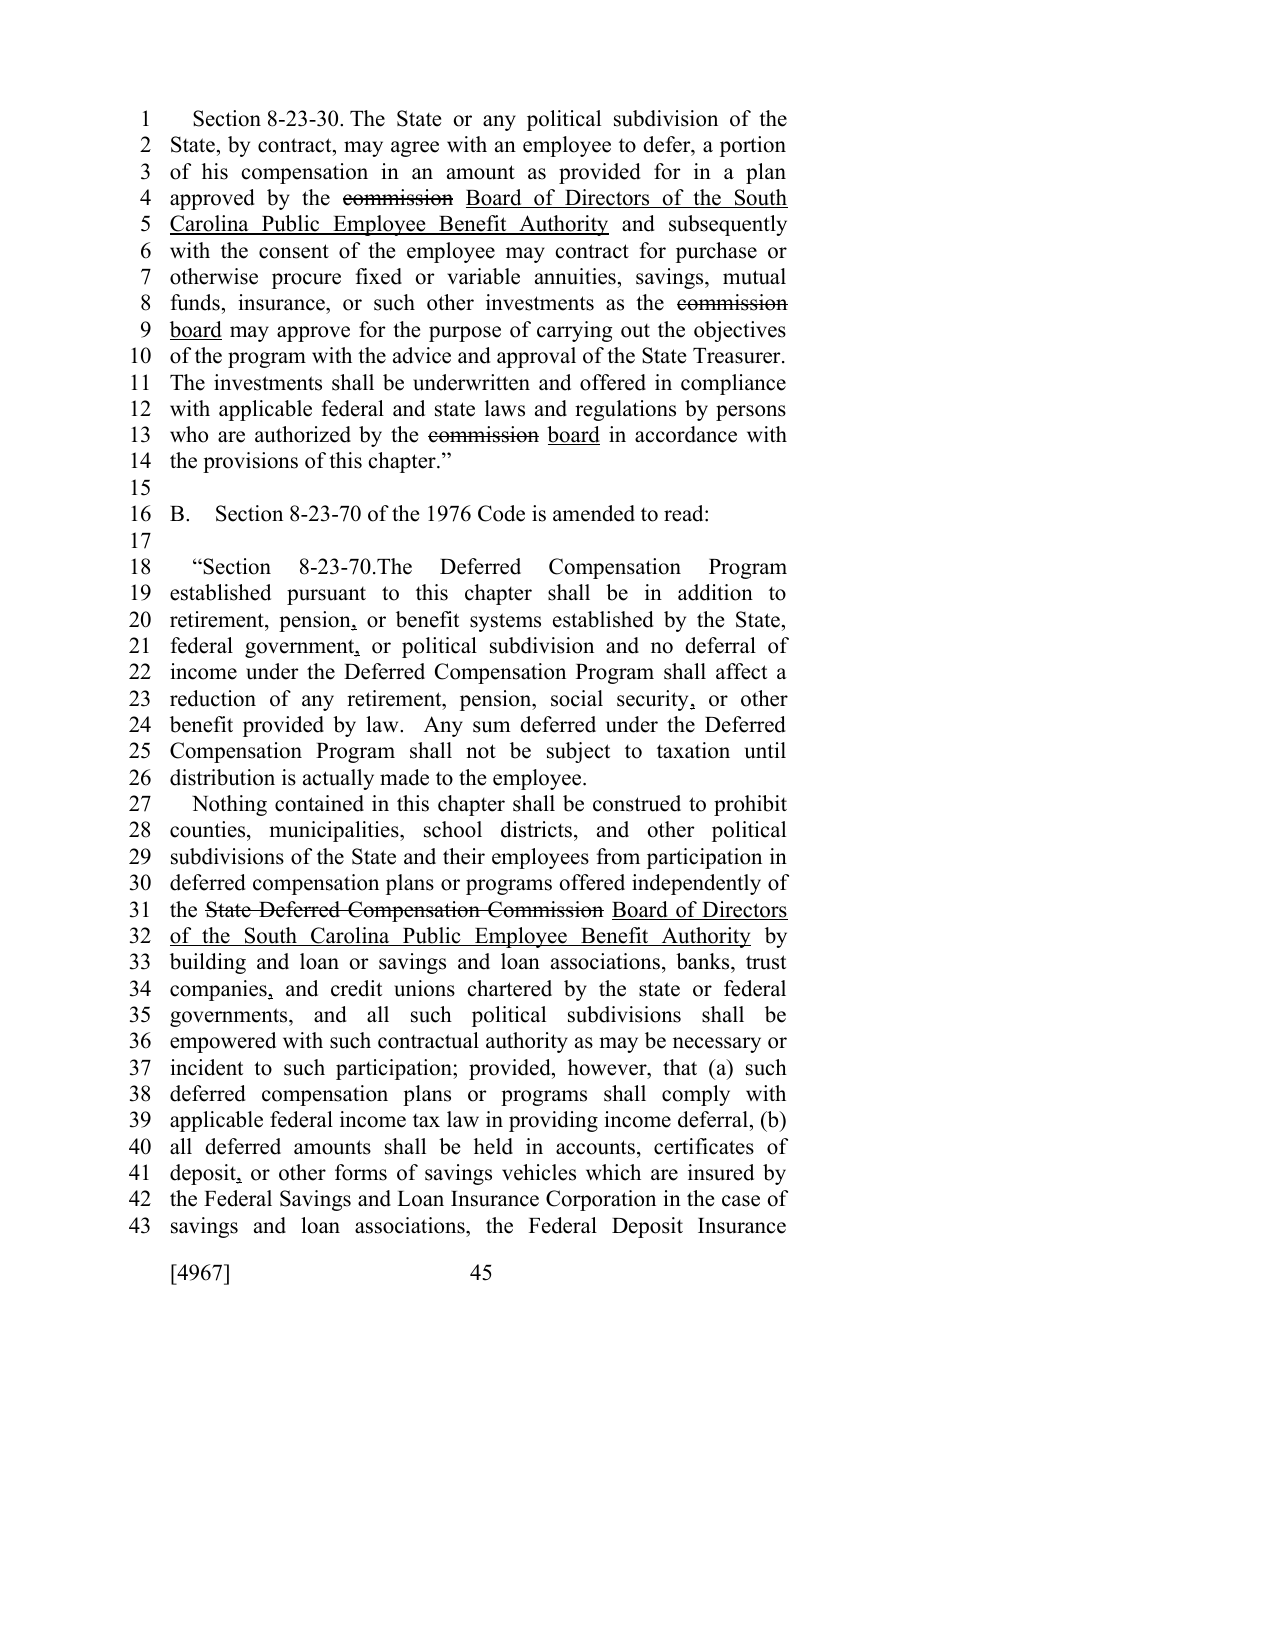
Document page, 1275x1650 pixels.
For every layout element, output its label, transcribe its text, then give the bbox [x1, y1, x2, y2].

text “Section 8-23-70.The Deferred Compensation Program established pursuant to this chapter shall be in addition to retirement, pension, or benefit systems established by the State, federal government, or political subdivision and no deferral of income under the Deferred Compensation Program shall affect a reduction of any retirement, pension, social security, or other benefit provided by law. Any sum deferred under the Deferred Compensation Program shall not be subject to taxation until distribution is actually made to the employee. [169, 553, 787, 790]
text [169, 790, 787, 1238]
text Section 8-23-30. The State or any political subdivision of the State, by contract, may agree with an employee to defer, a portion of his compensation in an amount as provided for in a plan approved by the commission Board of Directors of the South Carolina Public Employee Benefit Authority and subsequently with the consent of the employee may contract for purchase or otherwise procure fixed or variable annuities, savings, mutual funds, insurance, or such other investments as the commission board may approve for the purpose of carrying out the objectives of the program with the advice and approval of the State Treasurer. The investments shall be underwritten and offered in compliance with applicable federal and state laws and regulations by persons who are authorized by the commission board in accordance with the provisions of this chapter.” [169, 105, 787, 474]
text B. Section 8-23-70 of the 1976 Code is amended to read: [169, 500, 787, 527]
